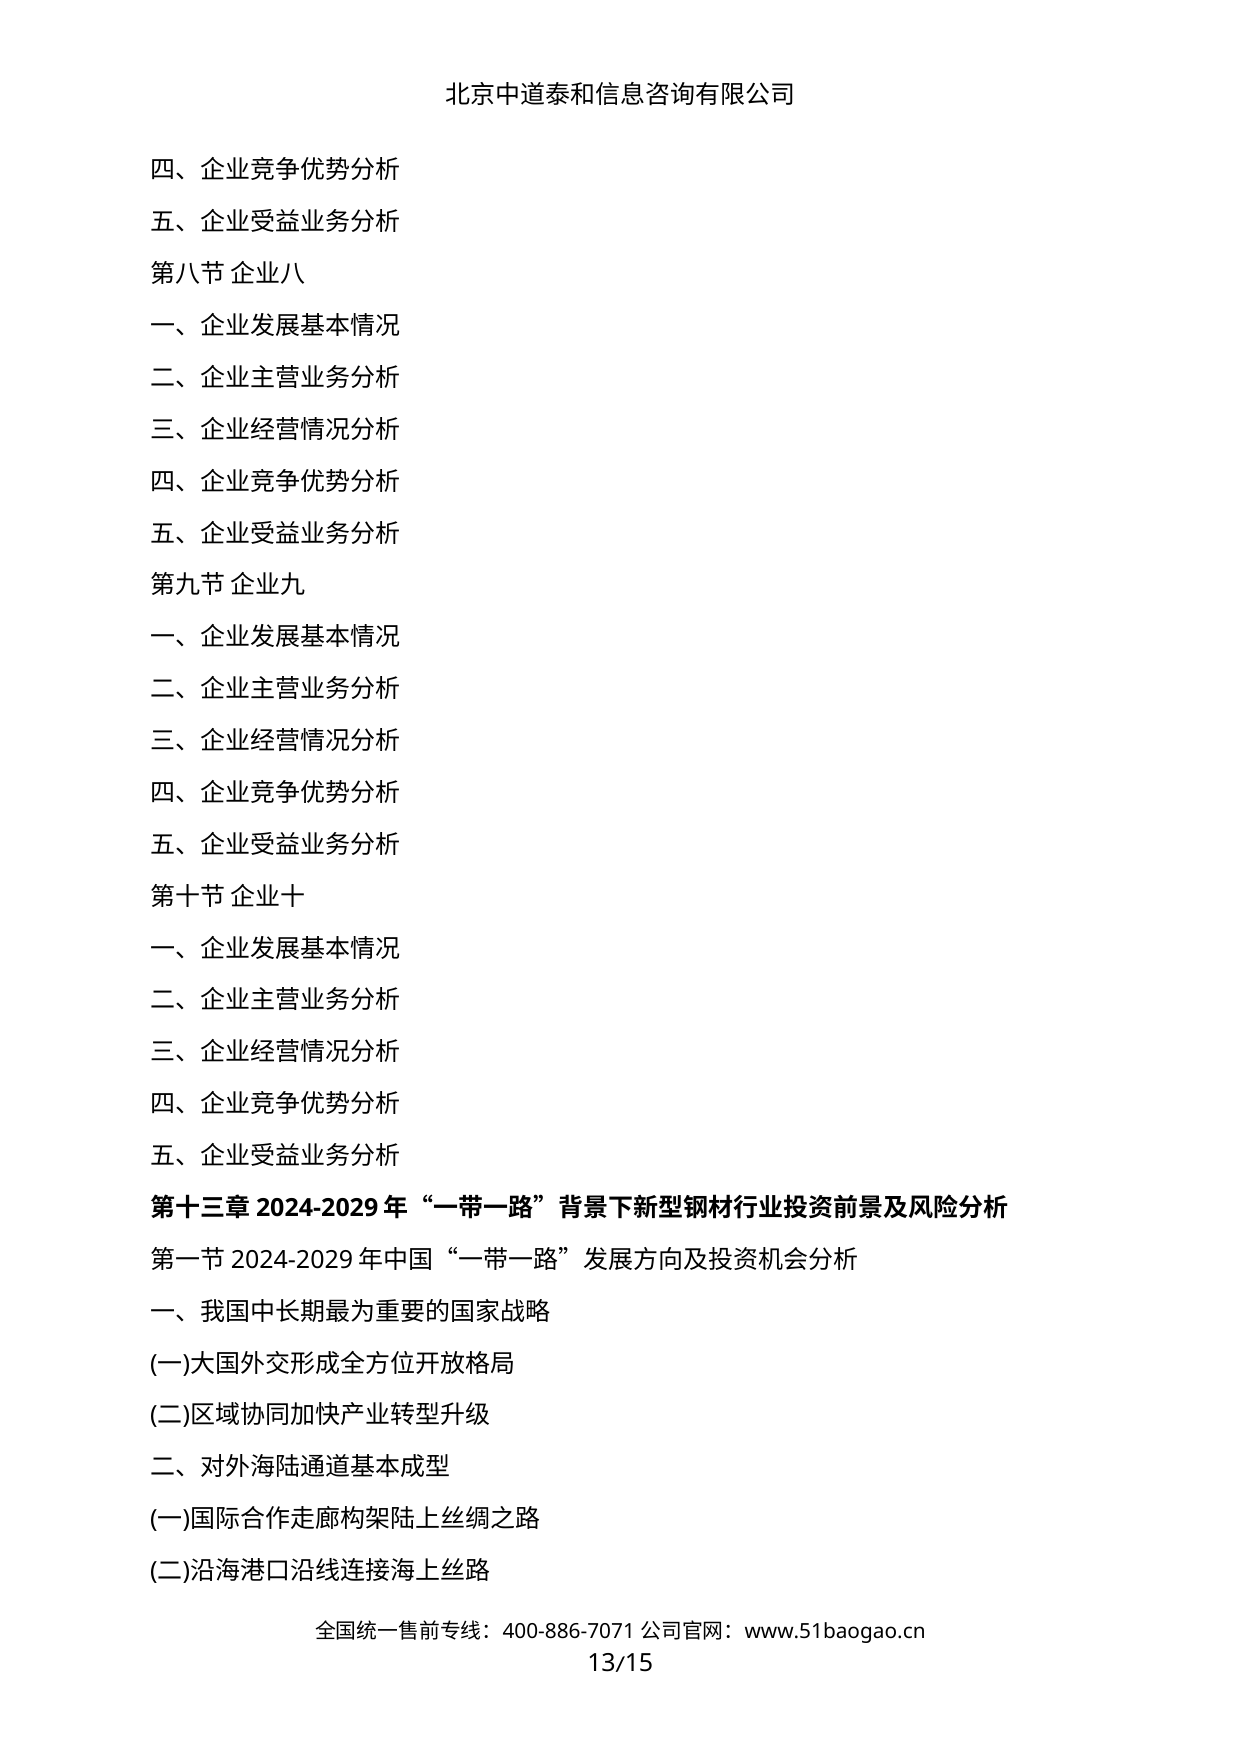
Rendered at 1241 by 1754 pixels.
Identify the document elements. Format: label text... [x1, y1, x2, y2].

text (一)大国外交形成全方位开放格局 [150, 1343, 1090, 1379]
text 五、企业受益业务分析 [150, 824, 1090, 861]
text 三、企业经营情况分析 [150, 721, 1090, 757]
text (一)国际合作走廊构架陆上丝绸之路 [150, 1499, 1090, 1535]
text 第一节 2024-2029年中国“一带一路”发展方向及投资机会分析 [150, 1239, 1090, 1276]
text 四、企业竞争优势分析 [150, 1084, 1090, 1120]
text 五、企业受益业务分析 [150, 202, 1090, 238]
text 第九节 企业九 [150, 565, 1090, 601]
text 二、企业主营业务分析 [150, 669, 1090, 705]
text 二、企业主营业务分析 [150, 357, 1090, 394]
text (二)区域协同加快产业转型升级 [150, 1395, 1090, 1431]
text 四、企业竞争优势分析 [150, 150, 1090, 186]
text (二)沿海港口沿线连接海上丝路 [150, 1551, 1090, 1587]
text 三、企业经营情况分析 [150, 409, 1090, 446]
text 二、企业主营业务分析 [150, 980, 1090, 1016]
text 一、我国中长期最为重要的国家战略 [150, 1291, 1090, 1327]
text 四、企业竞争优势分析 [150, 772, 1090, 809]
text 四、企业竞争优势分析 [150, 461, 1090, 497]
text 第八节 企业八 [150, 254, 1090, 290]
text 三、企业经营情况分析 [150, 1032, 1090, 1068]
text 二、对外海陆通道基本成型 [150, 1447, 1090, 1483]
text 第十三章 2024-2029年“一带一路”背景下新型钢材行业投资前景及风险分析 [150, 1187, 1090, 1224]
text 一、企业发展基本情况 [150, 617, 1090, 653]
text 一、企业发展基本情况 [150, 306, 1090, 342]
text 五、企业受益业务分析 [150, 1136, 1090, 1172]
text 五、企业受益业务分析 [150, 513, 1090, 549]
text 一、企业发展基本情况 [150, 928, 1090, 964]
text 第十节 企业十 [150, 876, 1090, 912]
